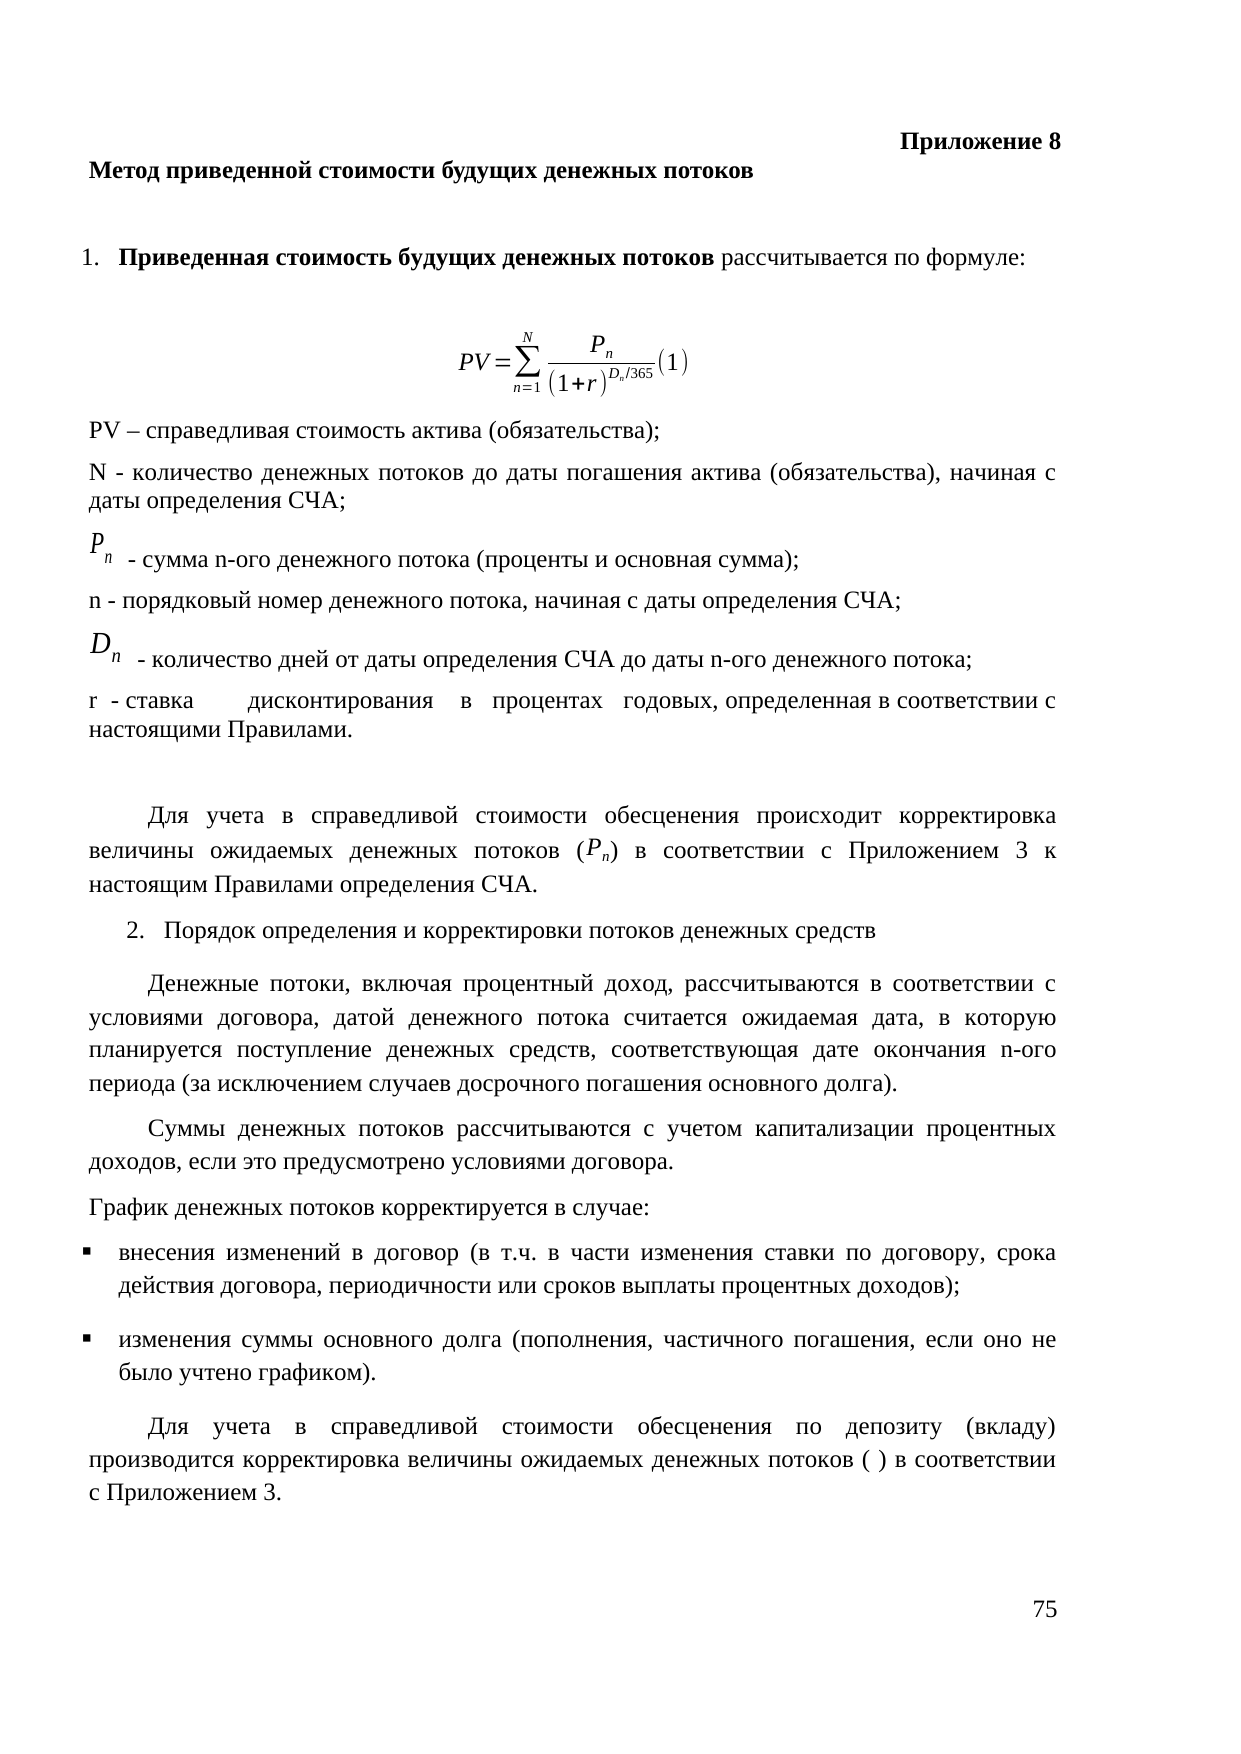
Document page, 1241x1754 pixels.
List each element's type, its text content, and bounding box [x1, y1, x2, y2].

list Порядок определения и корректировки потоков денежных средств [126, 915, 1057, 943]
text - сумма n-ого денежного потока (проценты и основная сумма); [89, 527, 1057, 573]
text - количество дней от даты определения СЧА до даты n-ого денежного потока; [89, 626, 1057, 672]
list Приведенная стоимость будущих денежных потоков рассчитывается по формуле: [81, 242, 1057, 270]
text Суммы денежных потоков рассчитываются с учетом капитализации процентных доходов, если это предусмотрено условиями договора. [89, 1113, 1057, 1175]
text График денежных потоков корректируется в случае: [89, 1192, 1057, 1220]
text Для учета в справедливой стоимости обесценения происходит корректировка величины ожидаемых денежных потоков () в соответствии с Приложением 3 к настоящим Правилами определения СЧА. [89, 801, 1057, 898]
text Приложение 8 Метод приведенной стоимости будущих денежных потоков [89, 126, 1063, 184]
list изменения суммы основного долга (пополнения, частичного погашения, если оно не было учтено графиком). [81, 1324, 1057, 1386]
text N - количество денежных потоков до даты погашения актива (обязательства), начиная с даты определения СЧА; [89, 457, 1057, 514]
list внесения изменений в договор (в т.ч. в части изменения ставки по договору, срока действия договора, периодичности или сроков выплаты процентных доходов); [81, 1237, 1057, 1299]
text Денежные потоки, включая процентный доход, рассчитываются в соответствии с условиями договора, датой денежного потока считается ожидаемая дата, в которую планируется поступление денежных средств, соответствующая дате окончания n-ого периода (за исключением случаев досрочного погашения основного долга). [89, 968, 1057, 1096]
text r - ставка дисконтирования в процентах годовых, определенная в соответствии с настоящими Правилами. [89, 685, 1057, 742]
text PV – справедливая стоимость актива (обязательства); [89, 415, 1057, 444]
text Для учета в справедливой стоимости обесценения по депозиту (вкладу) производится корректировка величины ожидаемых денежных потоков ( ) в соответствии с Приложением 3. [89, 1411, 1057, 1506]
text n - порядковый номер денежного потока, начиная с даты определения СЧА; [89, 585, 1057, 614]
